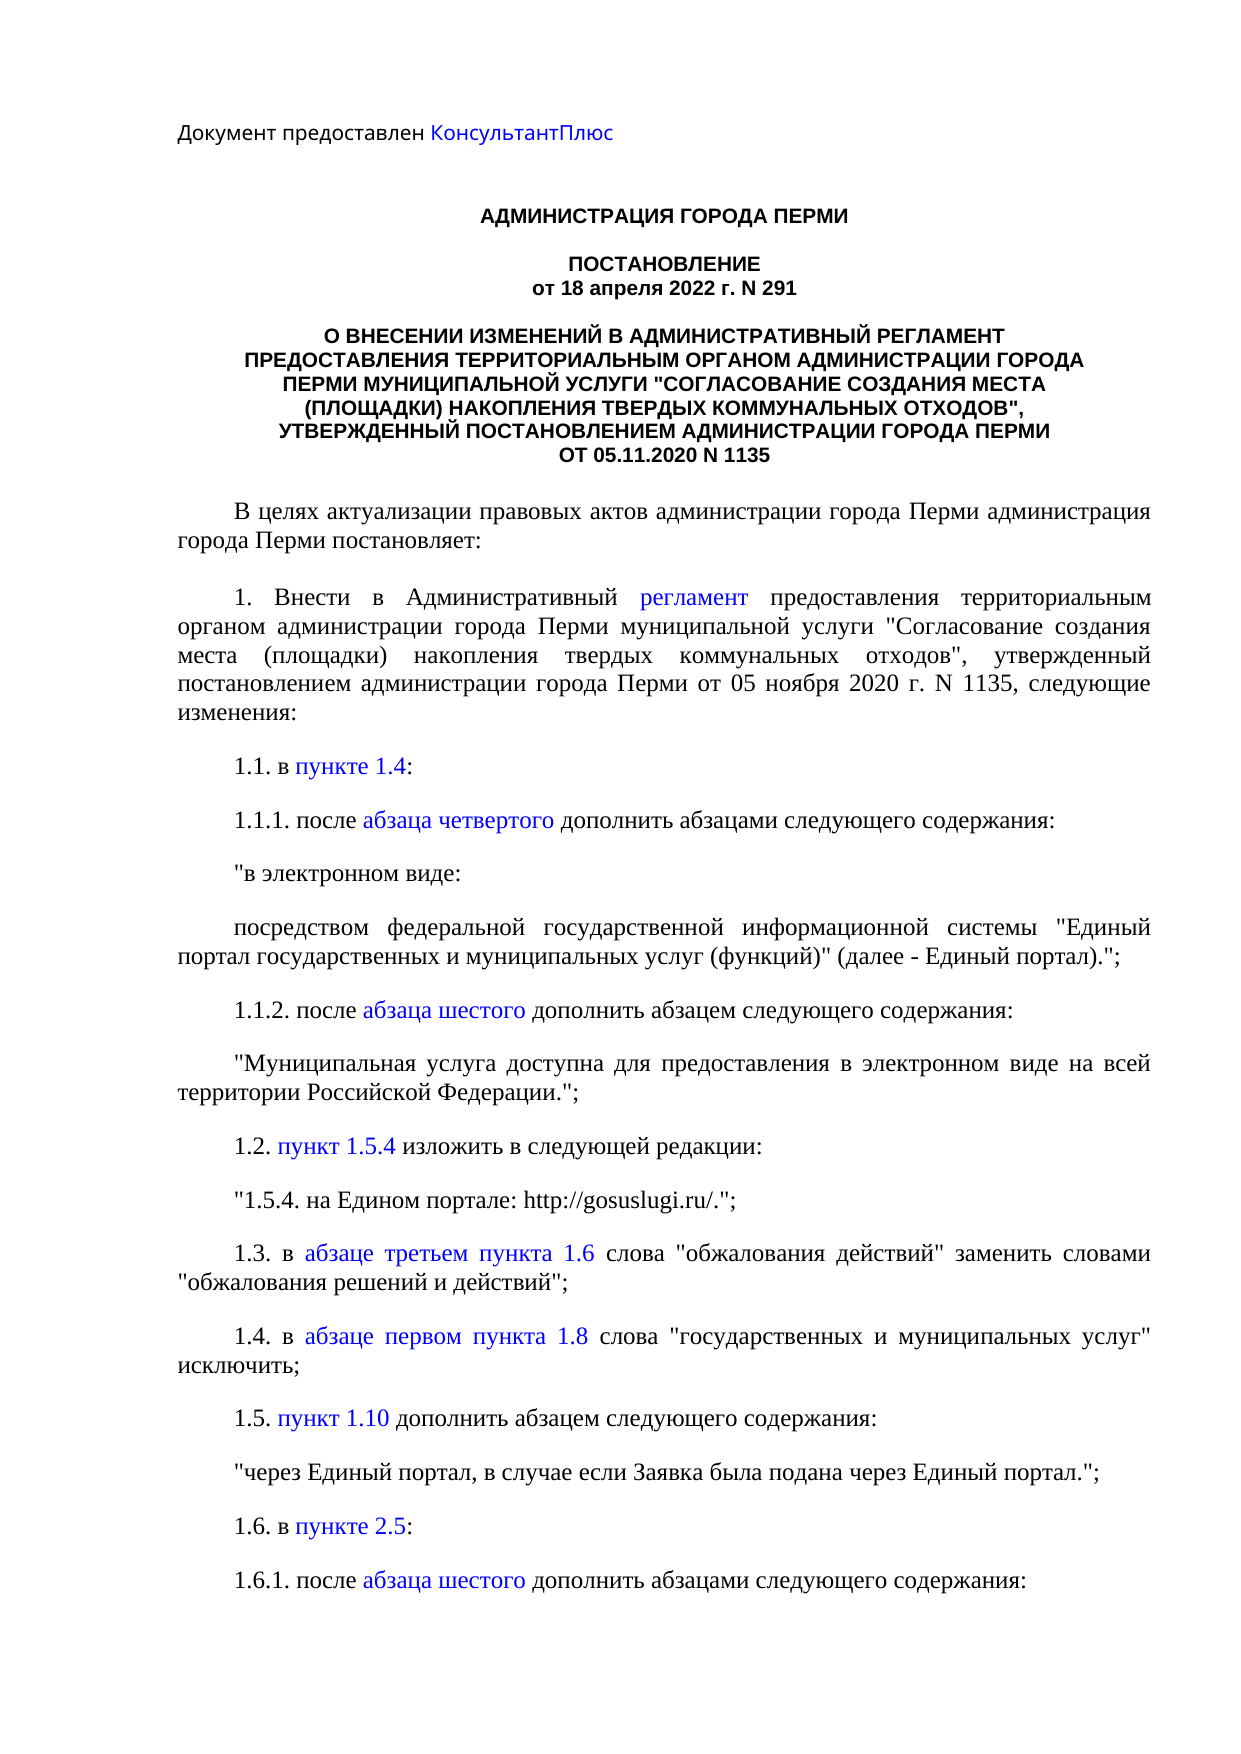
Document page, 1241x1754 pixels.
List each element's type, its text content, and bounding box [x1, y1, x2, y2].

text 1.3. в абзаце третьем пункта 1.6 слова "обжалования действий" заменить словами "обжалования решений и действий"; [177, 1238, 1152, 1296]
title от 18 апреля 2022 г. N 291 [177, 276, 1152, 299]
title ПРЕДОСТАВЛЕНИЯ ТЕРРИТОРИАЛЬНЫМ ОРГАНОМ АДМИНИСТРАЦИИ ГОРОДА [177, 347, 1152, 371]
text 1. Внести в Административный регламент предоставления территориальным органом администрации города Перми муниципальной услуги "Согласование создания места (площадки) накопления твердых коммунальных отходов", утвержденный постановлением администрации города Перми от 05 ноября 2020 г. N 1135, следующие изменения: [177, 582, 1152, 726]
text 1.1.1. после абзаца четвертого дополнить абзацами следующего содержания: [177, 805, 1152, 833]
text 1.2. пункт 1.5.4 изложить в следующей редакции: [177, 1131, 1152, 1160]
title ПОСТАНОВЛЕНИЕ [177, 252, 1152, 276]
text 1.1. в пункте 1.4: [177, 751, 1152, 780]
text "в электронном виде: [177, 858, 1152, 887]
title (ПЛОЩАДКИ) НАКОПЛЕНИЯ ТВЕРДЫХ КОММУНАЛЬНЫХ ОТХОДОВ", [177, 395, 1152, 419]
text 1.6. в пункте 2.5: [177, 1511, 1152, 1540]
text 1.4. в абзаце первом пункта 1.8 слова "государственных и муниципальных услуг" исключить; [177, 1321, 1152, 1378]
text "через Единый портал, в случае если Заявка была подана через Единый портал."; [177, 1457, 1152, 1486]
title УТВЕРЖДЕННЫЙ ПОСТАНОВЛЕНИЕМ АДМИНИСТРАЦИИ ГОРОДА ПЕРМИ [177, 419, 1152, 443]
text "Муниципальная услуга доступна для предоставления в электронном виде на всей территории Российской Федерации."; [177, 1048, 1152, 1106]
text 1.6.1. после абзаца шестого дополнить абзацами следующего содержания: [177, 1565, 1152, 1593]
text 1.5. пункт 1.10 дополнить абзацем следующего содержания: [177, 1403, 1152, 1432]
title ПЕРМИ МУНИЦИПАЛЬНОЙ УСЛУГИ "СОГЛАСОВАНИЕ СОЗДАНИЯ МЕСТА [177, 371, 1152, 395]
title АДМИНИСТРАЦИЯ ГОРОДА ПЕРМИ [177, 204, 1152, 228]
text "1.5.4. на Едином портале: http://gosuslugi.ru/."; [177, 1185, 1152, 1213]
title О ВНЕСЕНИИ ИЗМЕНЕНИЙ В АДМИНИСТРАТИВНЫЙ РЕГЛАМЕНТ [177, 323, 1152, 347]
text 1.1.2. после абзаца шестого дополнить абзацем следующего содержания: [177, 995, 1152, 1023]
title Документ предоставлен КонсультантПлюс [177, 118, 1152, 175]
text В целях актуализации правовых актов администрации города Перми администрация города Перми постановляет: [177, 496, 1152, 553]
text посредством федеральной государственной информационной системы "Единый портал государственных и муниципальных услуг (функций)" (далее - Единый портал)."; [177, 912, 1152, 970]
title ОТ 05.11.2020 N 1135 [177, 443, 1152, 467]
